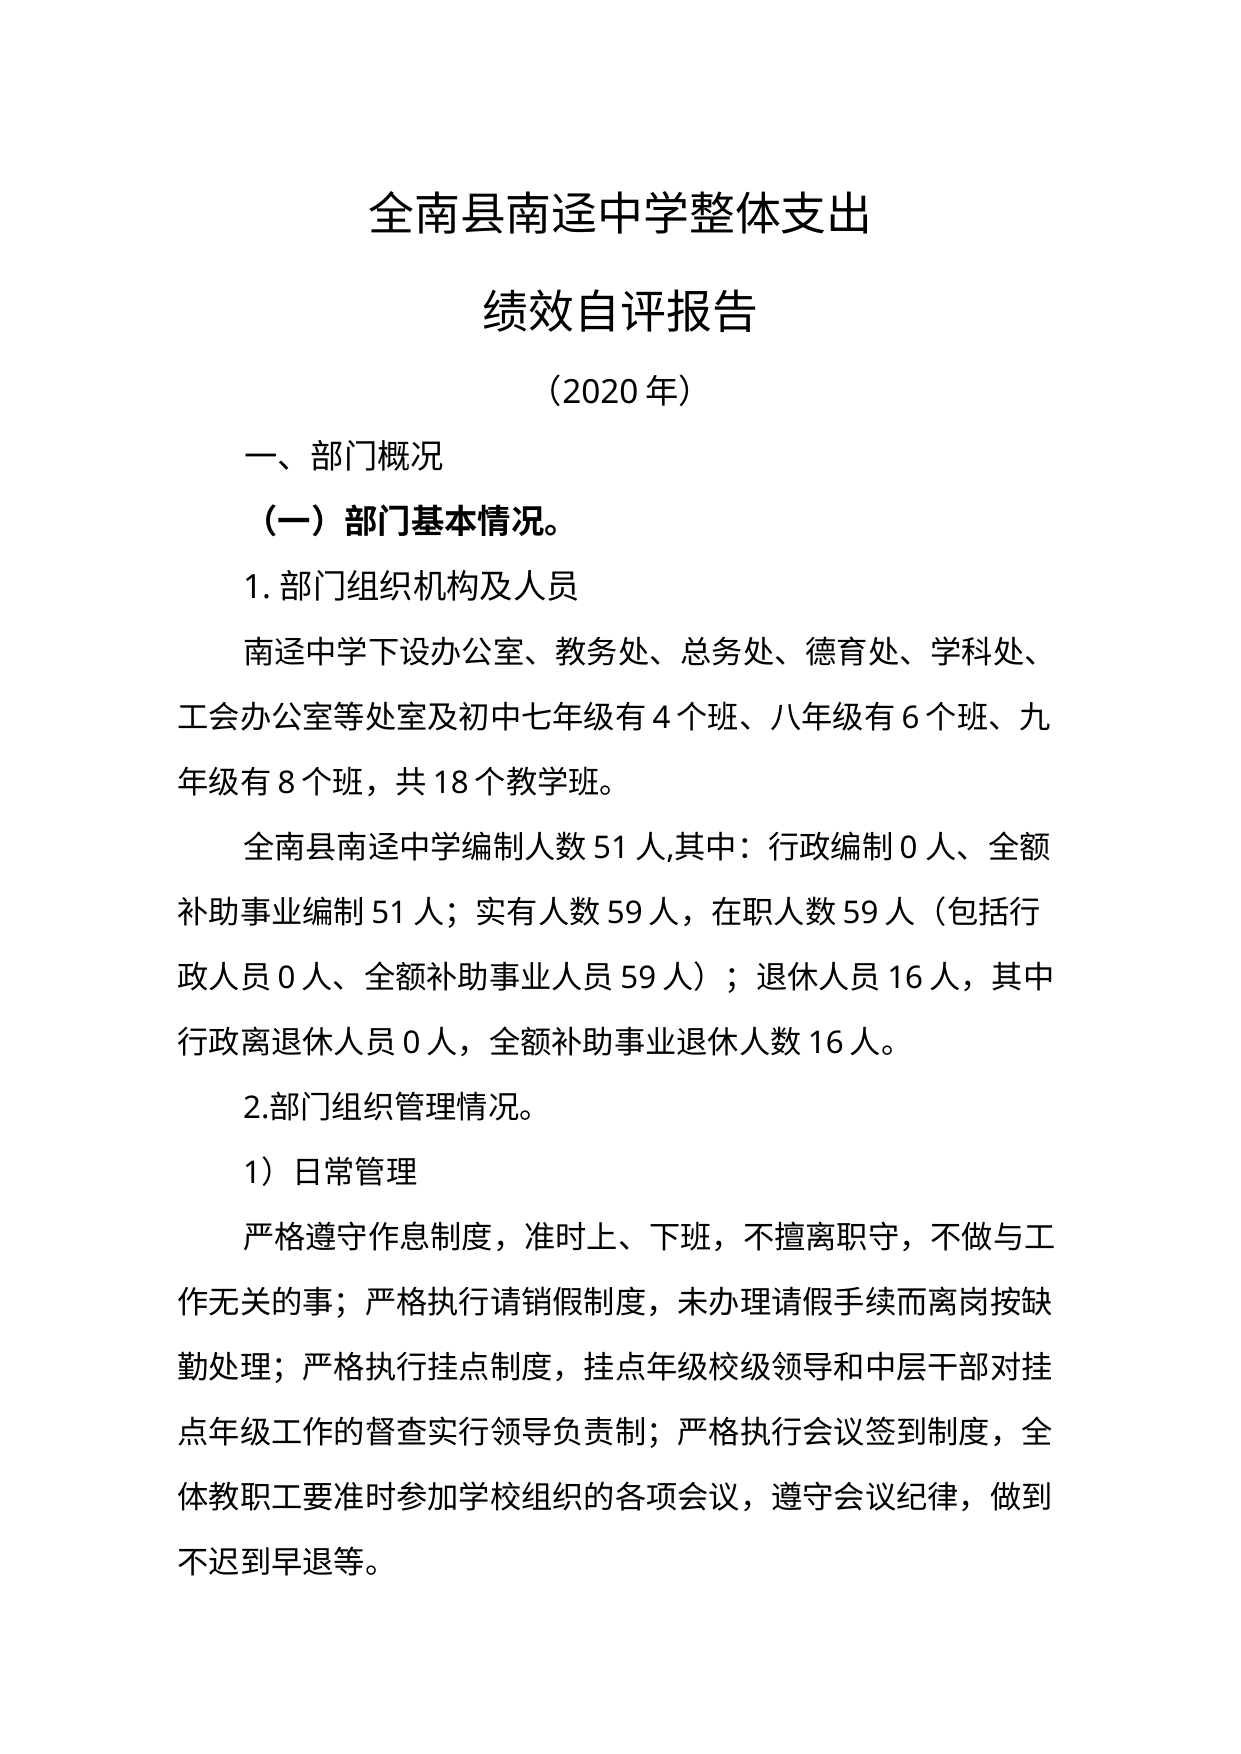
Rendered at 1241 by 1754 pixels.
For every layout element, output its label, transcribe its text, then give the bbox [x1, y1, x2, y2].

text （2020年） [177, 357, 1063, 422]
text 一、部门概况 [177, 422, 1063, 487]
text 2.部门组织管理情况。 [177, 1072, 1063, 1137]
text 1）日常管理 [177, 1137, 1063, 1202]
text 全南县南迳中学整体支出 [177, 162, 1063, 259]
text 南迳中学下设办公室、教务处、总务处、德育处、学科处、工会办公室等处室及初中七年级有4个班、八年级有6个班、九年级有8个班，共18个教学班。 [177, 617, 1063, 812]
text 严格遵守作息制度，准时上、下班，不擅离职守，不做与工作无关的事；严格执行请销假制度，未办理请假手续而离岗按缺勤处理；严格执行挂点制度，挂点年级校级领导和中层干部对挂点年级工作的督查实行领导负责制；严格执行会议签到制度，全体教职工要准时参加学校组织的各项会议，遵守会议纪律，做到不迟到早退等。 [177, 1202, 1063, 1592]
text 全南县南迳中学编制人数51人,其中：行政编制0 人、全额补助事业编制51人；实有人数59人，在职人数59人（包括行政人员0人、全额补助事业人员59人）；退休人员16人，其中行政离退休人员0人，全额补助事业退休人数16人。 [177, 812, 1063, 1072]
text 绩效自评报告 [177, 259, 1063, 357]
text 1. 部门组织机构及人员 [177, 552, 1063, 617]
text （一）部门基本情况。 [177, 487, 1063, 552]
